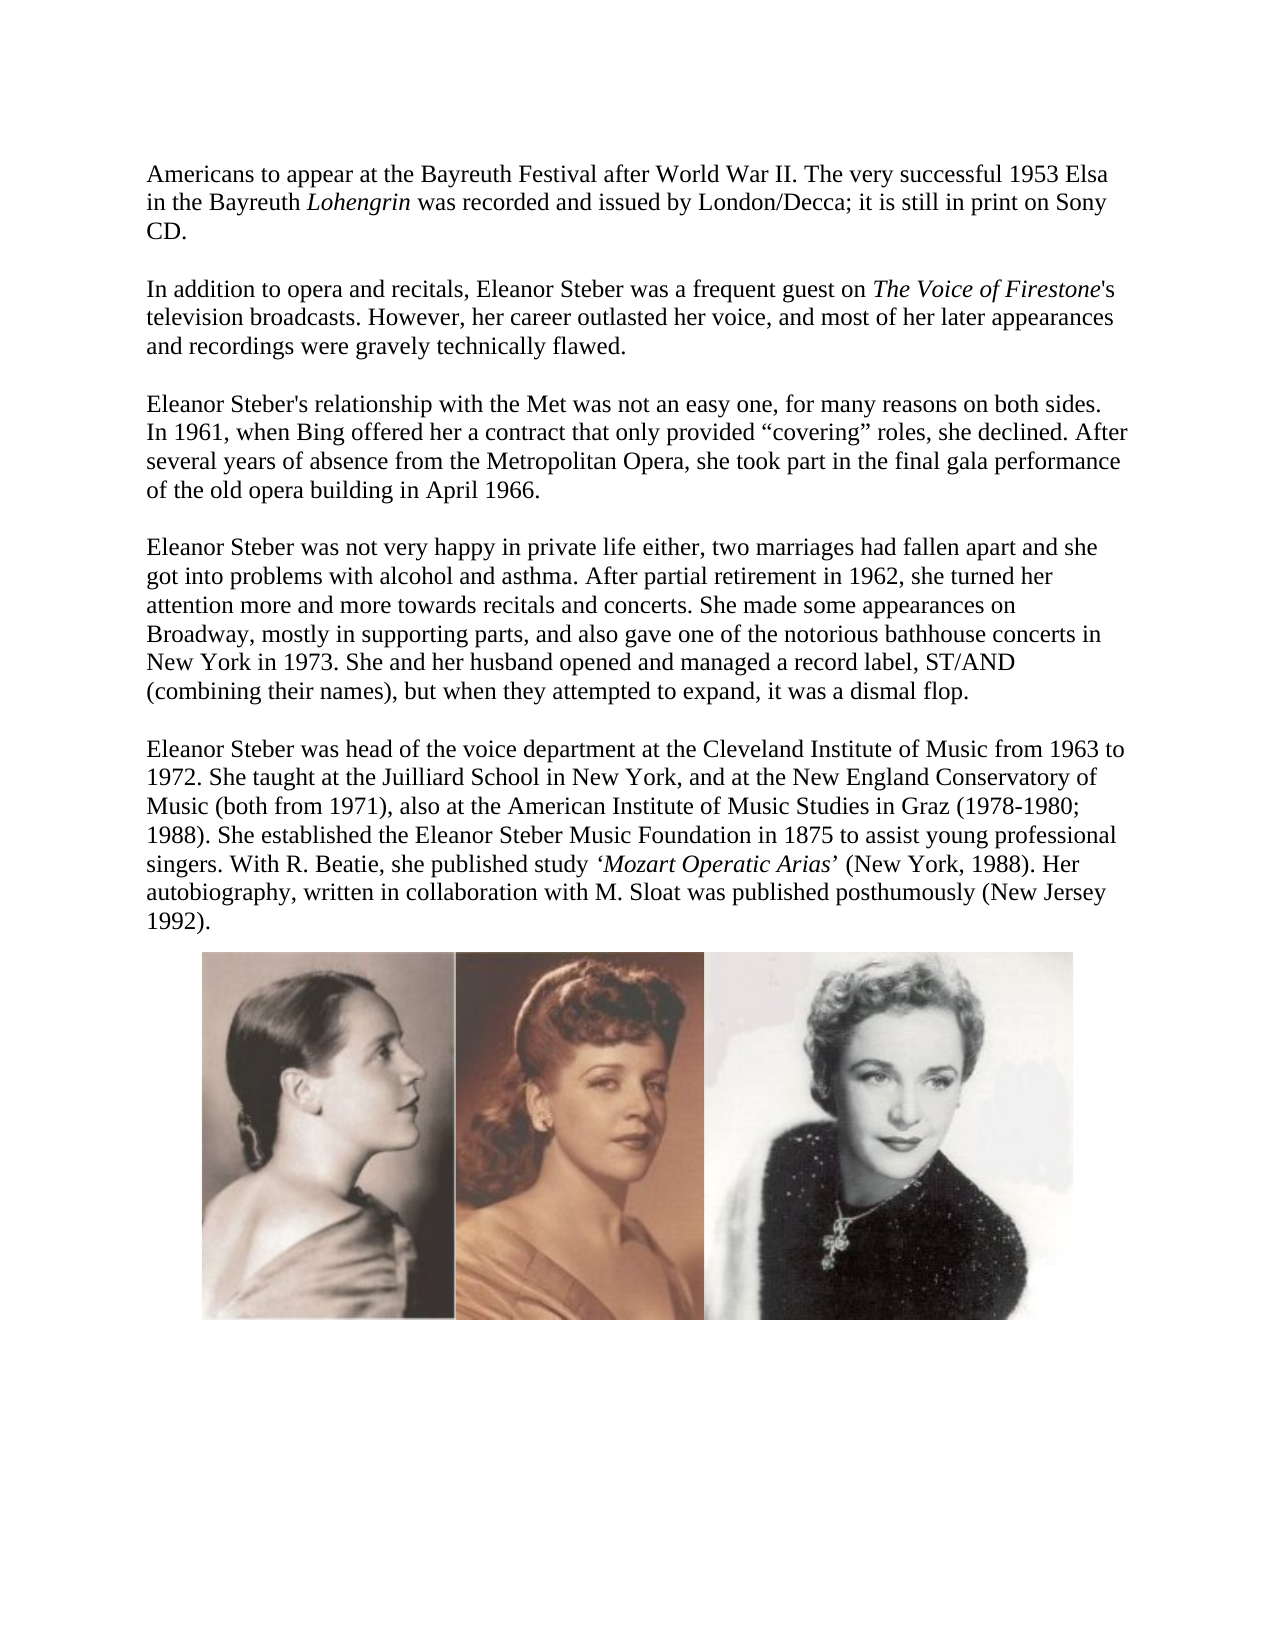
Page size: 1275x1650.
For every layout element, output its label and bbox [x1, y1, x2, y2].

table_cell [138, 944, 1137, 1329]
picture [201, 952, 1074, 1320]
table_cell [138, 150, 1137, 944]
